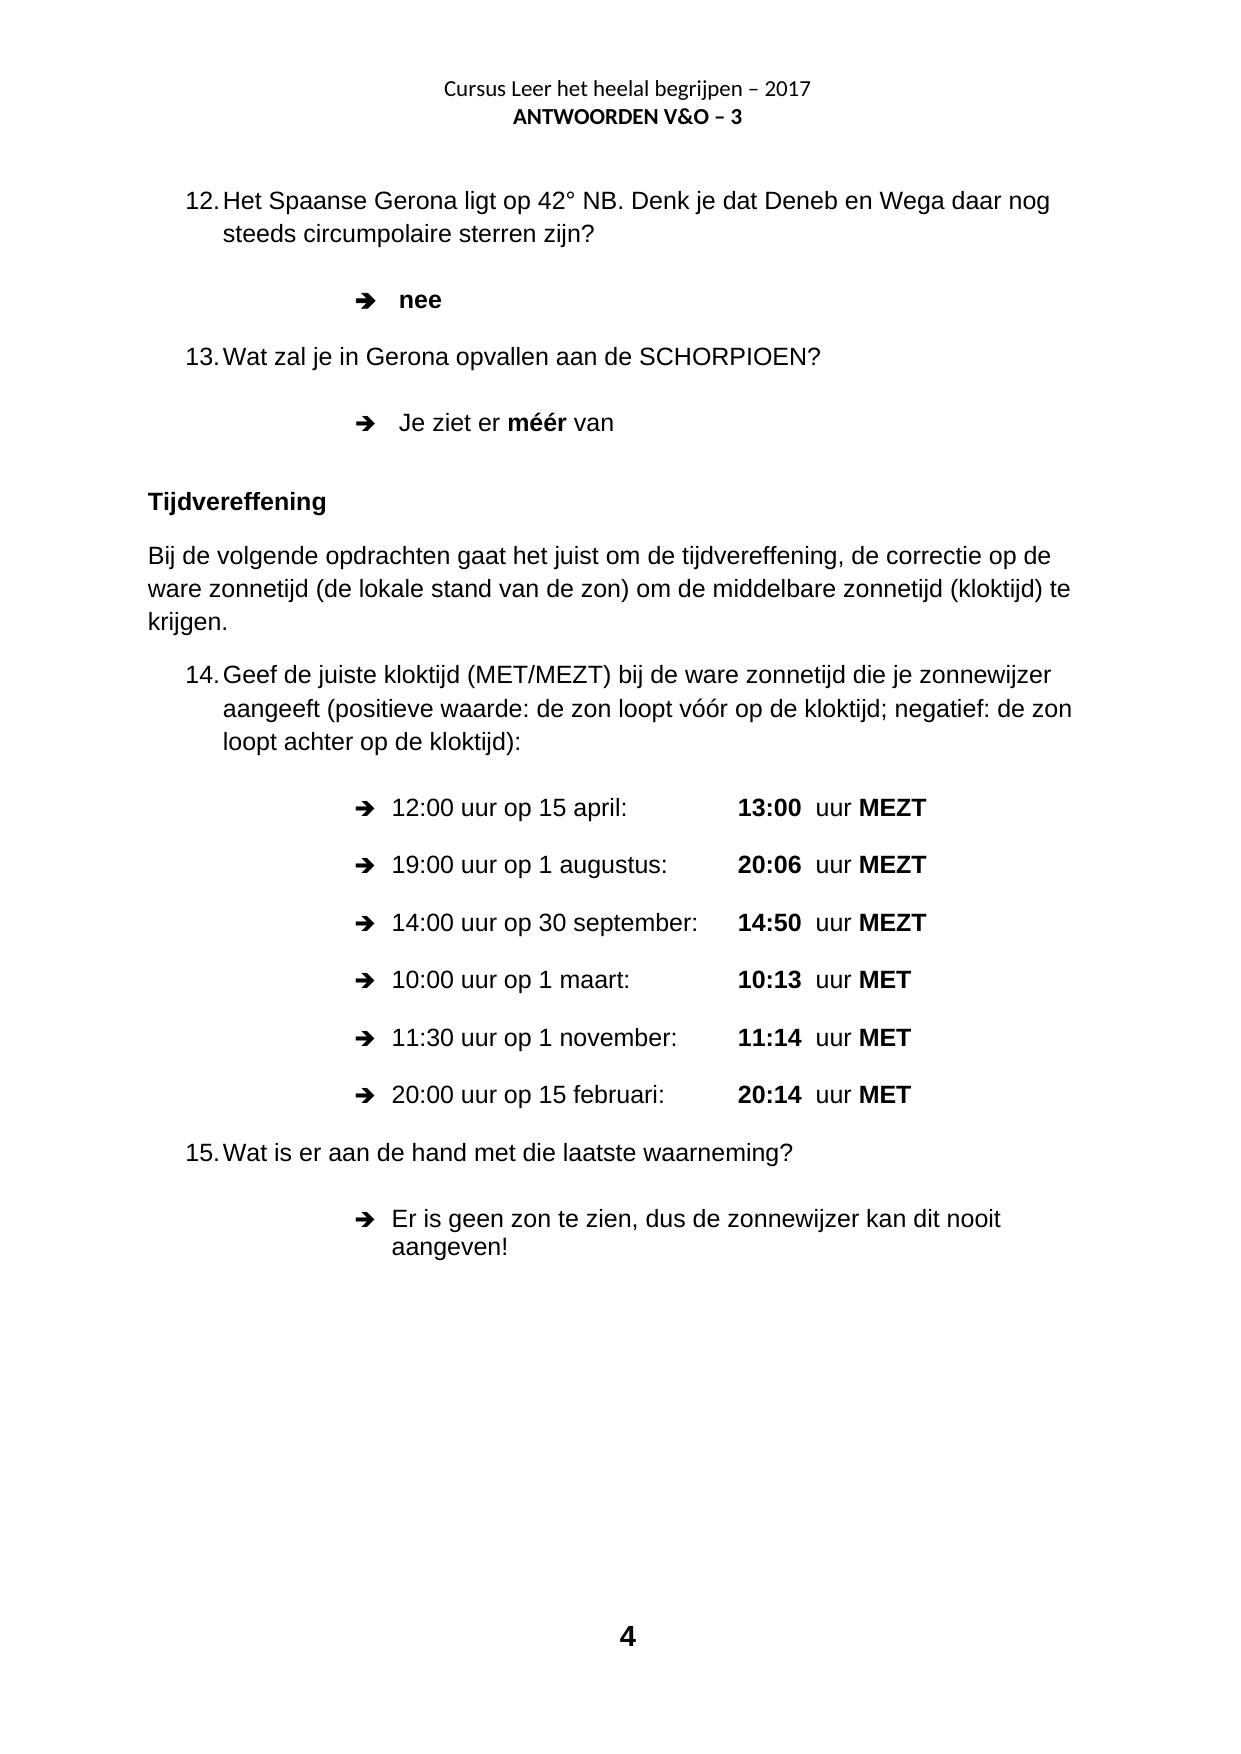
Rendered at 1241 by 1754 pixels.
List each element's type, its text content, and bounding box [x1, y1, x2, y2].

list 20:00 uur op 15 februari: 20:14 uur MET [354, 1080, 1107, 1109]
text Bij de volgende opdrachten gaat het juist om de tijdvereffening, de correctie op de ware zonnetijd (de lokale stand van de zon) om de middelbare zonnetijd (kloktijd) te krijgen. [148, 541, 1107, 635]
list Wat zal je in Gerona opvallen aan de SCHORPIOEN? [185, 342, 1107, 371]
list 10:00 uur op 1 maart: 10:13 uur MET [354, 965, 1107, 994]
list Wat is er aan de hand met die laatste waarneming? [185, 1138, 1107, 1166]
list 11:30 uur op 1 november: 11:14 uur MET [354, 1023, 1107, 1051]
list 19:00 uur op 1 augustus: 20:06 uur MEZT [354, 850, 1107, 879]
list Je ziet er méér van [354, 408, 1107, 437]
text Tijdvereffening [148, 487, 1107, 516]
list Er is geen zon te zien, dus de zonnewijzer kan dit nooit aangeven! [354, 1204, 1107, 1261]
list 12:00 uur op 15 april: 13:00 uur MEZT [354, 793, 1107, 821]
list Geef de juiste kloktijd (MET/MEZT) bij de ware zonnetijd die je zonnewijzer aangeeft (positieve waarde: de zon loopt vóór op de kloktijd; negatief: de zon loopt achter op de kloktijd): [185, 661, 1107, 755]
list 14:00 uur op 30 september: 14:50 uur MEZT [354, 908, 1107, 936]
list nee [354, 285, 1107, 314]
list Het Spaanse Gerona ligt op 42° NB. Denk je dat Deneb en Wega daar nog steeds circumpolaire sterren zijn? [185, 186, 1107, 248]
